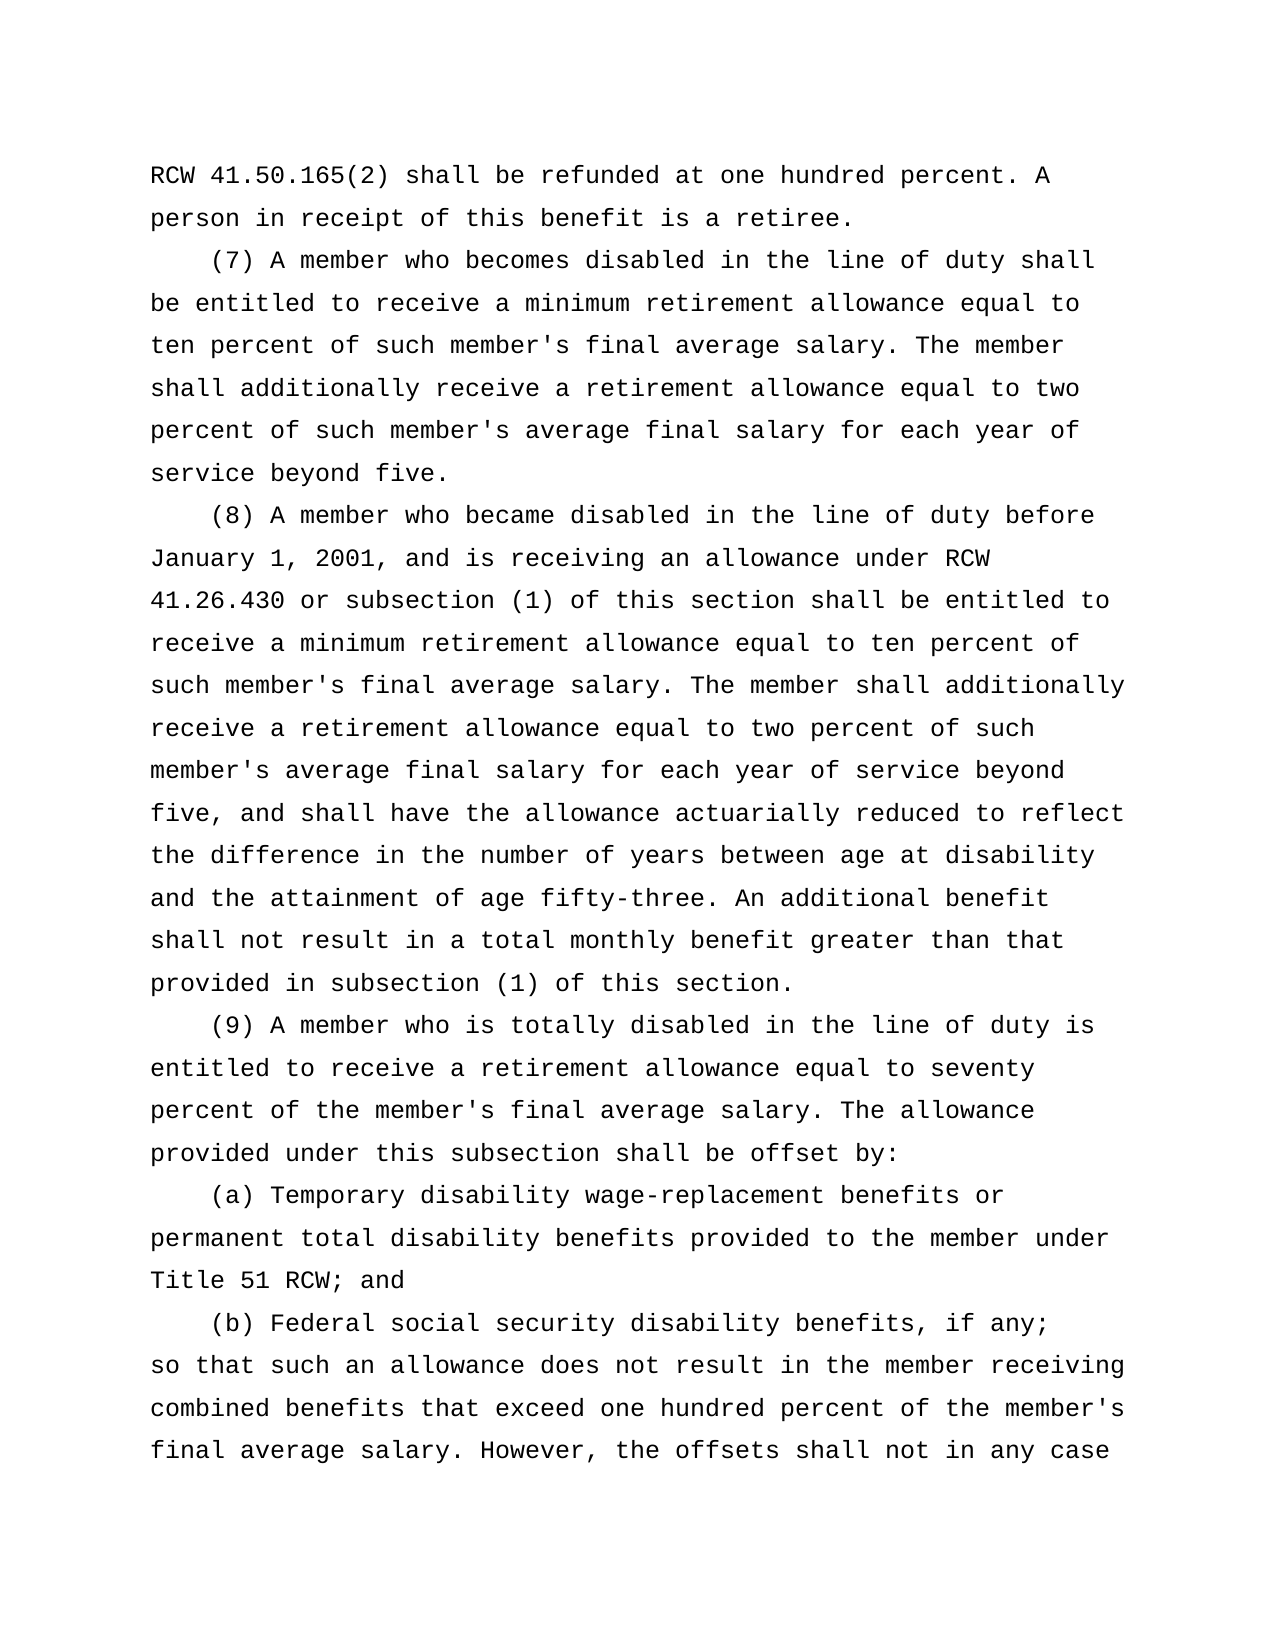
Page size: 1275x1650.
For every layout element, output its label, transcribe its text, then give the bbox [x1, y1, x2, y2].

text (8) A member who became disabled in the line of duty before January 1, 2001, and is receiving an allowance under RCW 41.26.430 or subsection (1) of this section shall be entitled to receive a minimum retirement allowance equal to ten percent of such member's final average salary. The member shall additionally receive a retirement allowance equal to two percent of such member's average final salary for each year of service beyond five, and shall have the allowance actuarially reduced to reflect the difference in the number of years between age at disability and the attainment of age fifty-three. An additional benefit shall not result in a total monthly benefit greater than that provided in subsection (1) of this section. [150, 490, 1125, 1000]
text (a) Temporary disability wage-replacement benefits or permanent total disability benefits provided to the member under Title 51 RCW; and [150, 1170, 1125, 1297]
text (9) A member who is totally disabled in the line of duty is entitled to receive a retirement allowance equal to seventy percent of the member's final average salary. The allowance provided under this subsection shall be offset by: [150, 1000, 1125, 1170]
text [150, 150, 1125, 235]
text (7) A member who becomes disabled in the line of duty shall be entitled to receive a minimum retirement allowance equal to ten percent of such member's final average salary. The member shall additionally receive a retirement allowance equal to two percent of such member's average final salary for each year of service beyond five. [150, 235, 1125, 490]
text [150, 1340, 1125, 1467]
text (b) Federal social security disability benefits, if any; [150, 1297, 1125, 1340]
